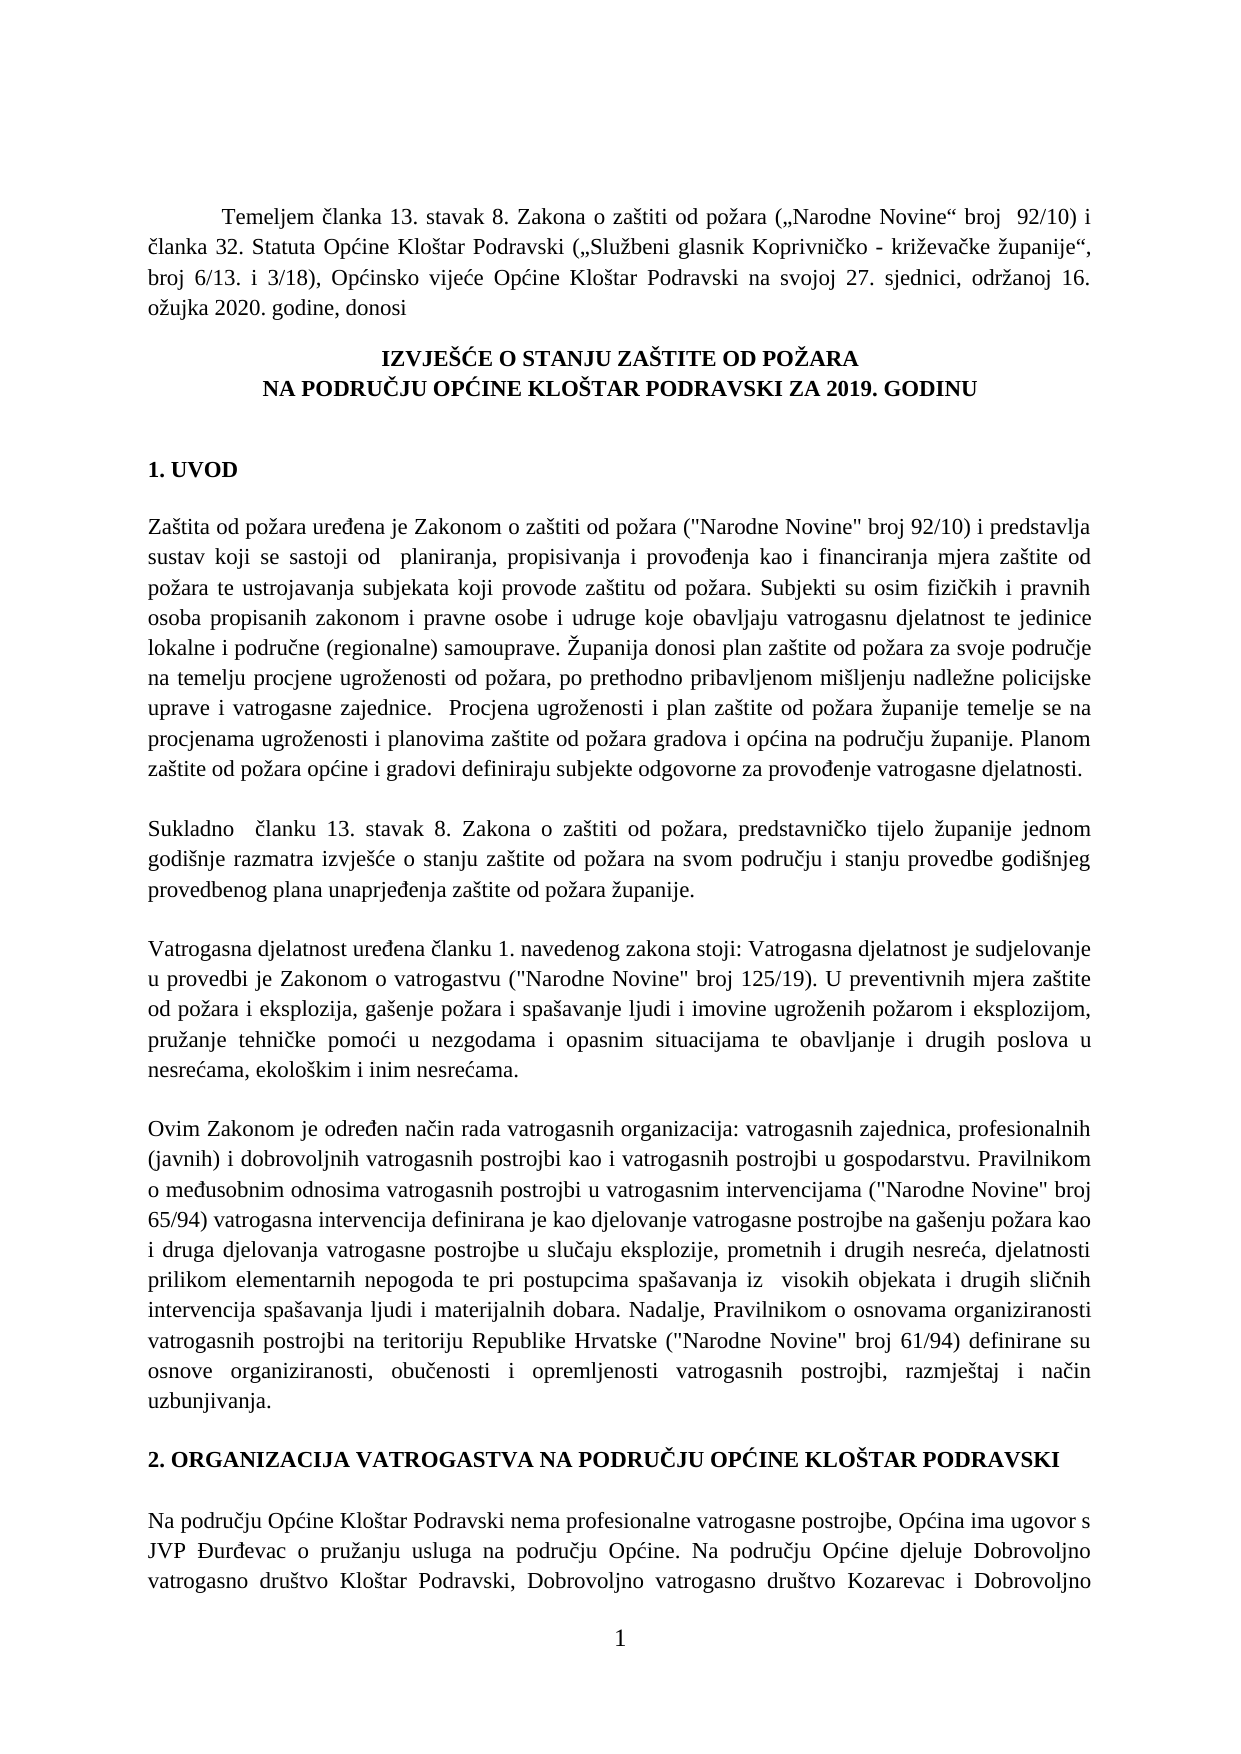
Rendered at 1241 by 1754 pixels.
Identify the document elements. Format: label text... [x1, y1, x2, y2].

text NA PODRUČJU OPĆINE KLOŠTAR PODRAVSKI ZA 2019. GODINU [148, 375, 1093, 401]
subtitle 1. UVOD [148, 457, 1093, 483]
subtitle 2. ORGANIZACIJA VATROGASTVA NA PODRUČJU OPĆINE KLOŠTAR PODRAVSKI [148, 1446, 1093, 1473]
text Ovim Zakonom je određen način rada vatrogasnih organizacija: vatrogasnih zajednica, profesionalnih (javnih) i dobrovoljnih vatrogasnih postrojbi kao i vatrogasnih postrojbi u gospodarstvu. Pravilnikom o međusobnim odnosima vatrogasnih postrojbi u vatrogasnim intervencijama ("Narodne Novine" broj 65/94) vatrogasna intervencija definirana je kao djelovanje vatrogasne postrojbe na gašenju požara kao i druga djelovanja vatrogasne postrojbe u slučaju eksplozije, prometnih i drugih nesreća, djelatnosti prilikom elementarnih nepogoda te pri postupcima spašavanja iz visokih objekata i drugih sličnih intervencija spašavanja ljudi i materijalnih dobara. Nadalje, Pravilnikom o osnovama organiziranosti vatrogasnih postrojbi na teritoriju Republike Hrvatske ("Narodne Novine" broj 61/94) definirane su osnove organiziranosti, obučenosti i opremljenosti vatrogasnih postrojbi, razmještaj i način uzbunjivanja. [148, 1115, 1093, 1413]
text Vatrogasna djelatnost uređena članku 1. navedenog zakona stoji: Vatrogasna djelatnost je sudjelovanje u provedbi je Zakonom o vatrogastvu ("Narodne Novine" broj 125/19). U preventivnih mjera zaštite od požara i eksplozija, gašenje požara i spašavanje ljudi i imovine ugroženih požarom i eksplozijom, pružanje tehničke pomoći u nezgodama i opasnim situacijama te obavljanje i drugih poslova u nesrećama, ekološkim i inim nesrećama. [148, 935, 1093, 1082]
text Zaštita od požara uređena je Zakonom o zaštiti od požara ("Narodne Novine" broj 92/10) i predstavlja sustav koji se sastoji od planiranja, propisivanja i provođenja kao i financiranja mjera zaštite od požara te ustrojavanja subjekata koji provode zaštitu od požara. Subjekti su osim fizičkih i pravnih osoba propisanih zakonom i pravne osobe i udruge koje obavljaju vatrogasnu djelatnost te jedinice lokalne i područne (regionalne) samouprave. Županija donosi plan zaštite od požara za svoje područje na temelju procjene ugroženosti od požara, po prethodno pribavljenom mišljenju nadležne policijske uprave i vatrogasne zajednice. Procjena ugroženosti i plan zaštite od požara županije temelje se na procjenama ugroženosti i planovima zaštite od požara gradova i općina na području županije. Planom zaštite od požara općine i gradovi definiraju subjekte odgovorne za provođenje vatrogasne djelatnosti. [148, 513, 1093, 781]
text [148, 1507, 1093, 1594]
text Sukladno članku 13. stavak 8. Zakona o zaštiti od požara, predstavničko tijelo županije jednom godišnje razmatra izvješće o stanju zaštite od požara na svom području i stanju provedbe godišnjeg provedbenog plana unaprjeđenja zaštite od požara županije. [148, 815, 1093, 902]
text IZVJEŠĆE O STANJU ZAŠTITE OD POŽARA [148, 345, 1093, 371]
text Temeljem članka 13. stavak 8. Zakona o zaštiti od požara („Narodne Novine“ broj 92/10) i članka 32. Statuta Općine Kloštar Podravski („Službeni glasnik Koprivničko - križevačke županije“, broj 6/13. i 3/18), Općinsko vijeće Općine Kloštar Podravski na svojoj 27. sjednici, održanoj 16. ožujka 2020. godine, donosi [148, 203, 1093, 320]
